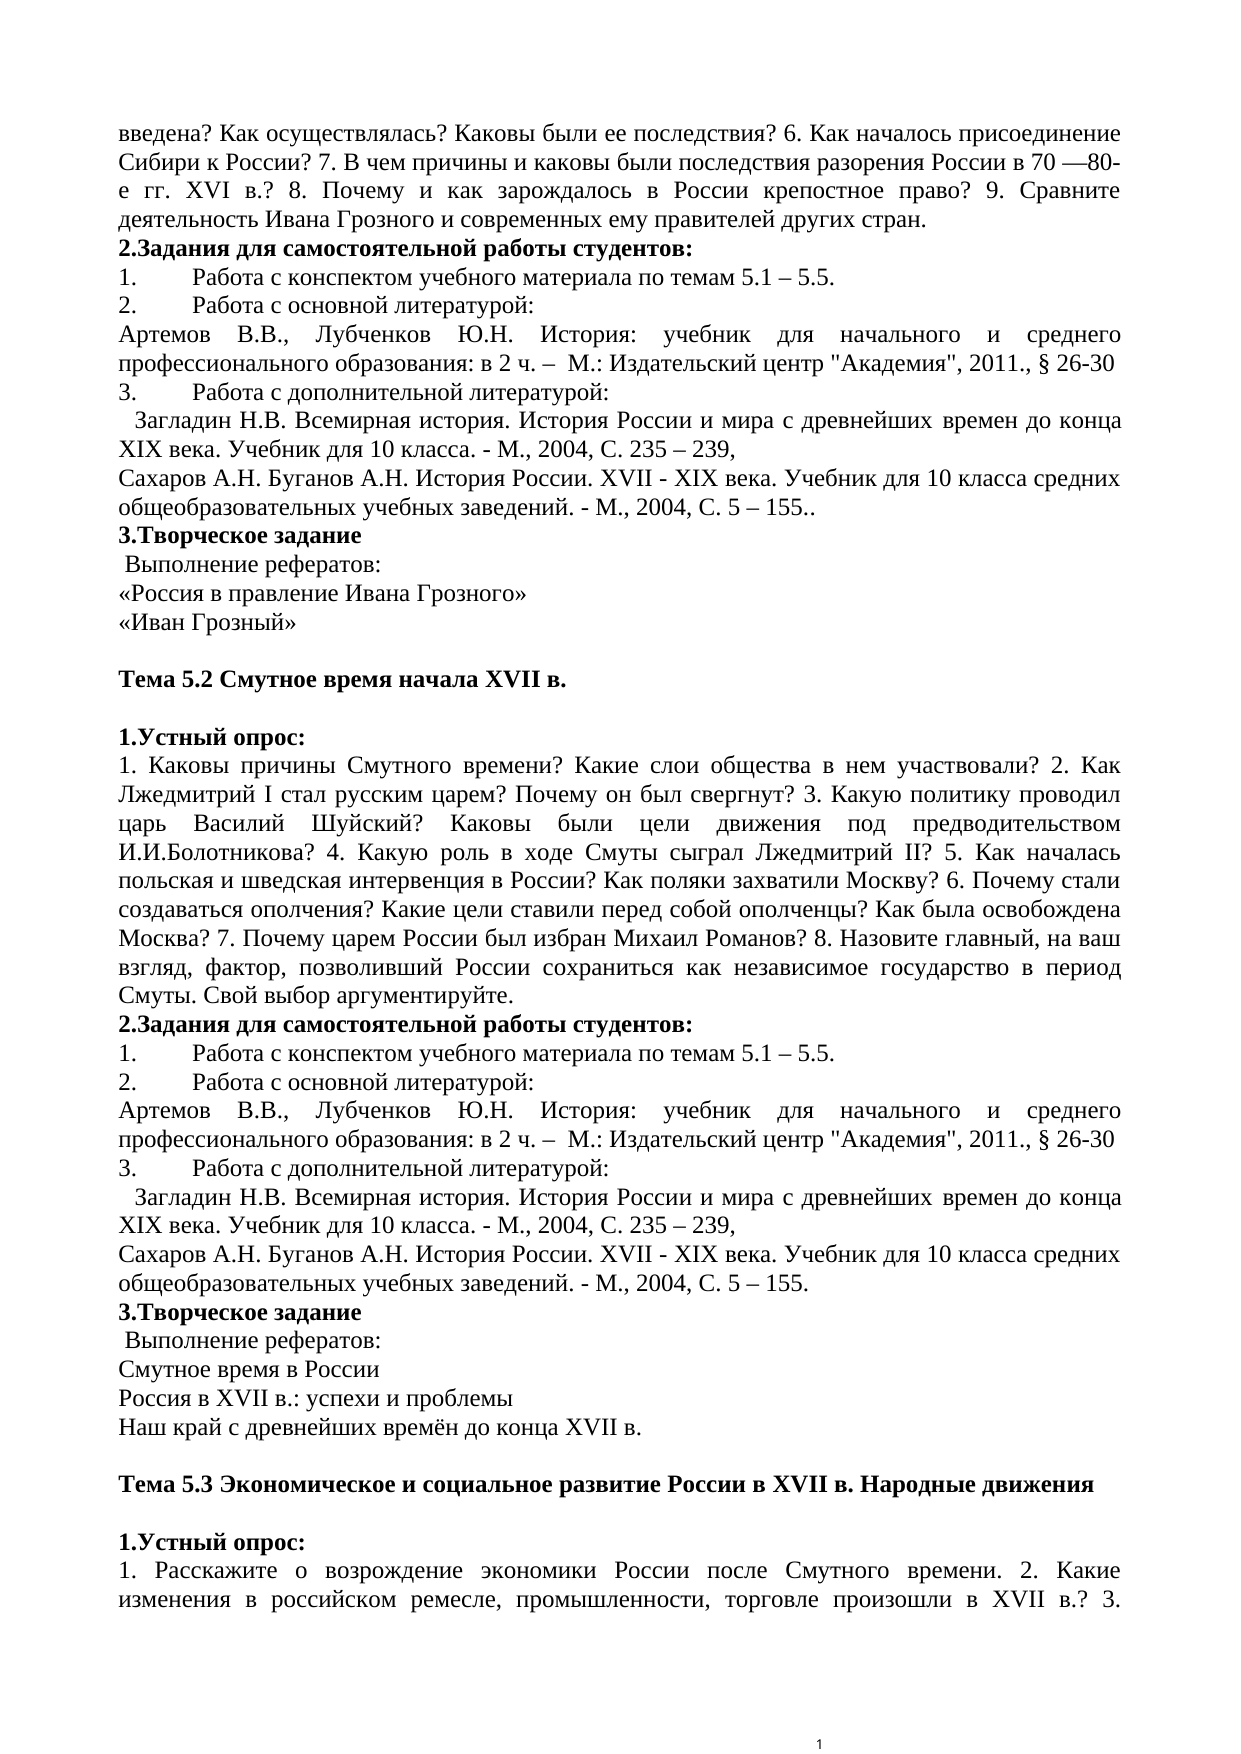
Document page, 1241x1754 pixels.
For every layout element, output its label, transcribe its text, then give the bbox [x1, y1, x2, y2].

text Загладин Н.В. Всемирная история. История России и мира с древнейших времен до конца XIX века. Учебник для 10 класса. - М., 2004, С. 235 – 239, [118, 1182, 1122, 1239]
text Артемов В.В., Лубченков Ю.Н. История: учебник для начального и среднего профессионального образования: в 2 ч. – М.: Издательский центр "Академия", 2011., § 26-30 [118, 319, 1122, 377]
text 1.Устный опрос: [118, 1527, 1122, 1556]
text Тема 5.3 Экономическое и социальное развитие России в XVII в. Народные движения [118, 1469, 1122, 1498]
text 1. Каковы причины Смутного времени? Какие слои общества в нем участвовали? 2. Как Лжедмитрий I стал русским царем? Почему он был свергнут? 3. Какую политику проводил царь Василий Шуйский? Каковы были цели движения под предводительством И.И.Болотникова? 4. Какую роль в ходе Смуты сыграл Лжедмитрий II? 5. Как началась польская и шведская интервенция в России? Как поляки захватили Москву? 6. Почему стали создаваться ополчения? Какие цели ставили перед собой ополченцы? Как была освобождена Москва? 7. Почему царем России был избран Михаил Романов? 8. Назовите главный, на ваш взгляд, фактор, позволивший России сохраниться как независимое государство в период Смуты. Свой выбор аргументируйте. [118, 751, 1122, 1009]
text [118, 1556, 1122, 1613]
text 3. Работа с дополнительной литературой: [118, 377, 1122, 406]
text Наш край с древнейших времён до конца ХVII в. [118, 1412, 1122, 1441]
text «Иван Грозный» [118, 607, 1122, 636]
text 1. Работа с конспектом учебного материала по темам 5.1 – 5.5. [118, 262, 1122, 291]
text 1. Работа с конспектом учебного материала по темам 5.1 – 5.5. [118, 1038, 1122, 1067]
text 3.Творческое задание [118, 1297, 1122, 1326]
text 2.Задания для самостоятельной работы студентов: [118, 1009, 1122, 1038]
text Загладин Н.В. Всемирная история. История России и мира с древнейших времен до конца XIX века. Учебник для 10 класса. - М., 2004, С. 235 – 239, [118, 406, 1122, 463]
text 3.Творческое задание [118, 521, 1122, 549]
text Тема 5.2 Смутное время начала XVII в. [118, 664, 1122, 693]
text Выполнение рефератов: [118, 1326, 1122, 1354]
text Сахаров А.Н. Буганов А.Н. История России. XVII - XIX века. Учебник для 10 класса средних общеобразовательных учебных заведений. - М., 2004, С. 5 – 155.. [118, 463, 1122, 521]
text Россия в ХVII в.: успехи и проблемы [118, 1383, 1122, 1412]
text Артемов В.В., Лубченков Ю.Н. История: учебник для начального и среднего профессионального образования: в 2 ч. – М.: Издательский центр "Академия", 2011., § 26-30 [118, 1096, 1122, 1153]
text «Россия в правление Ивана Грозного» [118, 578, 1122, 607]
text 2.Задания для самостоятельной работы студентов: [118, 233, 1122, 262]
text Смутное время в России [118, 1354, 1122, 1383]
text 2. Работа с основной литературой: [118, 291, 1122, 319]
text 2. Работа с основной литературой: [118, 1067, 1122, 1096]
text 1.Устный опрос: [118, 722, 1122, 751]
text Выполнение рефератов: [118, 549, 1122, 578]
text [118, 118, 1122, 233]
text 3. Работа с дополнительной литературой: [118, 1153, 1122, 1182]
